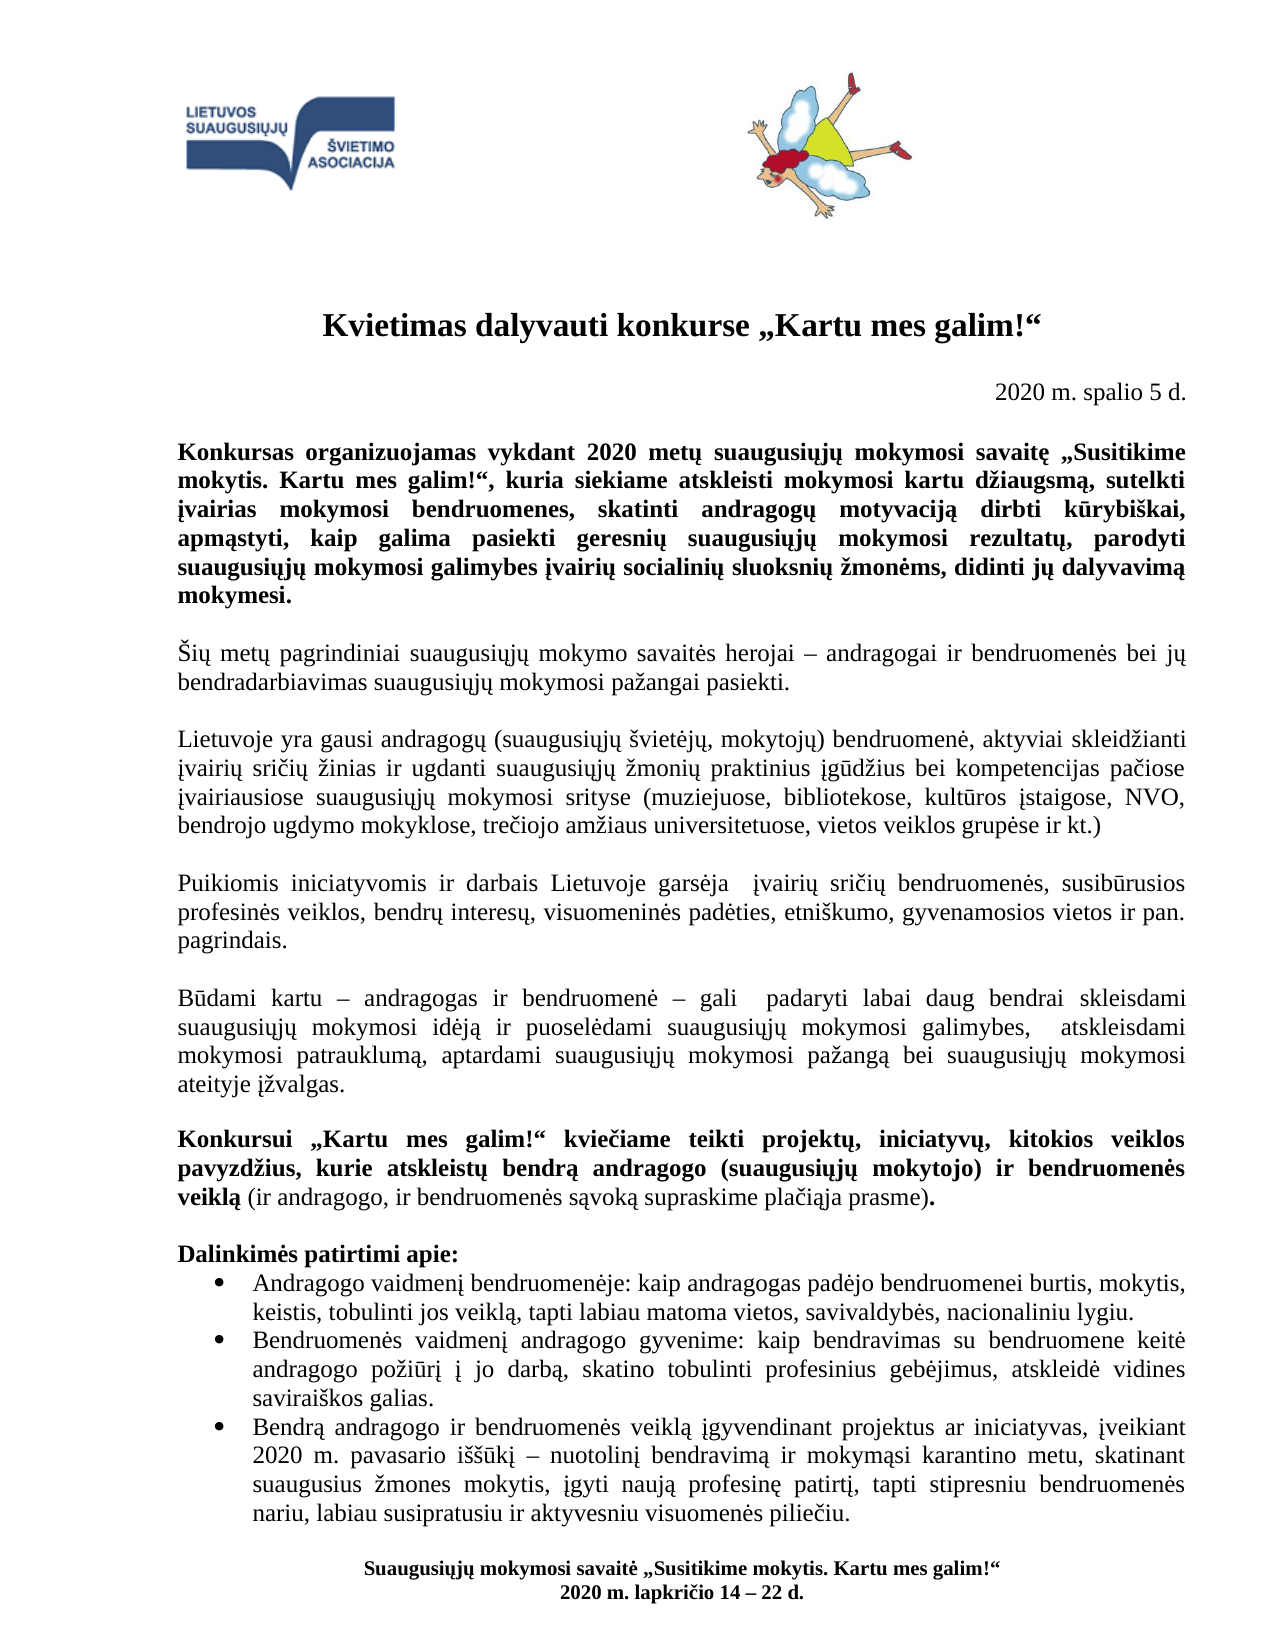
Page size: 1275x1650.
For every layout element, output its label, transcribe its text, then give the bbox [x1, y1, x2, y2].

picture [743, 59, 916, 232]
title Andragogo vaidmenį bendruomenėje: kaip andragogas padėjo bendruomenei burtis, mokytis, keistis, tobulinti jos veiklą, tapti labiau matoma vietos, savivaldybės, nacionaliniu lygiu. [215, 1268, 1186, 1326]
text Būdami kartu – andragogas ir bendruomenė – gali padaryti labai daug bendrai skleisdami suaugusiųjų mokymosi idėją ir puoselėdami suaugusiųjų mokymosi galimybes, atskleisdami mokymosi patrauklumą, aptardami suaugusiųjų mokymosi pažangą bei suaugusiųjų mokymosi ateityje įžvalgas. [177, 983, 1186, 1098]
title Konkursui „Kartu mes galim!“ kviečiame teikti projektų, iniciatyvų, kitokios veiklos pavyzdžius, kurie atskleistų bendrą andragogo (suaugusiųjų mokytojo) ir bendruomenės veiklą (ir andragogo, ir bendruomenės sąvoką supraskime plačiąja prasme). [177, 1124, 1186, 1211]
text Puikiomis iniciatyvomis ir darbais Lietuvoje garsėja įvairių sričių bendruomenės, susibūrusios profesinės veiklos, bendrų interesų, visuomeninės padėties, etniškumo, gyvenamosios vietos ir pan. pagrindais. [177, 868, 1186, 954]
title Bendruomenės vaidmenį andragogo gyvenime: kaip bendravimas su bendruomene keitė andragogo požiūrį į jo darbą, skatino tobulinti profesinius gebėjimus, atskleidė vidines saviraiškos galias. [215, 1326, 1186, 1412]
title Dalinkimės patirtimi apie: [177, 1239, 1186, 1268]
title Bendrą andragogo ir bendruomenės veiklą įgyvendinant projektus ar iniciatyvas, įveikiant 2020 m. pavasario iššūkį – nuotolinį bendravimą ir mokymąsi karantino metu, skatinant suaugusius žmones mokytis, įgyti naują profesinę patirtį, tapti stipresniu bendruomenės nariu, labiau susipratusiu ir aktyvesniu visuomenės piliečiu. [215, 1412, 1186, 1527]
text Lietuvoje yra gausi andragogų (suaugusiųjų švietėjų, mokytojų) bendruomenė, aktyviai skleidžianti įvairių sričių žinias ir ugdanti suaugusiųjų žmonių praktinius įgūdžius bei kompetencijas pačiose įvairiausiose suaugusiųjų mokymosi srityse (muziejuose, bibliotekose, kultūros įstaigose, NVO, bendrojo ugdymo mokyklose, trečiojo amžiaus universitetuose, vietos veiklos grupėse ir kt.) [177, 724, 1186, 839]
text Konkursas organizuojamas vykdant 2020 metų suaugusiųjų mokymosi savaitę „Susitikime mokytis. Kartu mes galim!“, kuria siekiame atskleisti mokymosi kartu džiaugsmą, sutelkti įvairias mokymosi bendruomenes, skatinti andragogų motyvaciją dirbti kūrybiškai, apmąstyti, kaip galima pasiekti geresnių suaugusiųjų mokymosi rezultatų, parodyti suaugusiųjų mokymosi galimybes įvairių socialinių sluoksnių žmonėms, didinti jų dalyvavimą mokymesi. [177, 437, 1186, 609]
title Kvietimas dalyvauti konkurse „Kartu mes galim!“ [177, 305, 1186, 343]
text Šių metų pagrindiniai suaugusiųjų mokymo savaitės herojai – andragogai ir bendruomenės bei jų bendradarbiavimas suaugusiųjų mokymosi pažangai pasiekti. [177, 638, 1186, 696]
picture [177, 73, 406, 226]
title 2020 m. spalio 5 d. [177, 377, 1186, 406]
